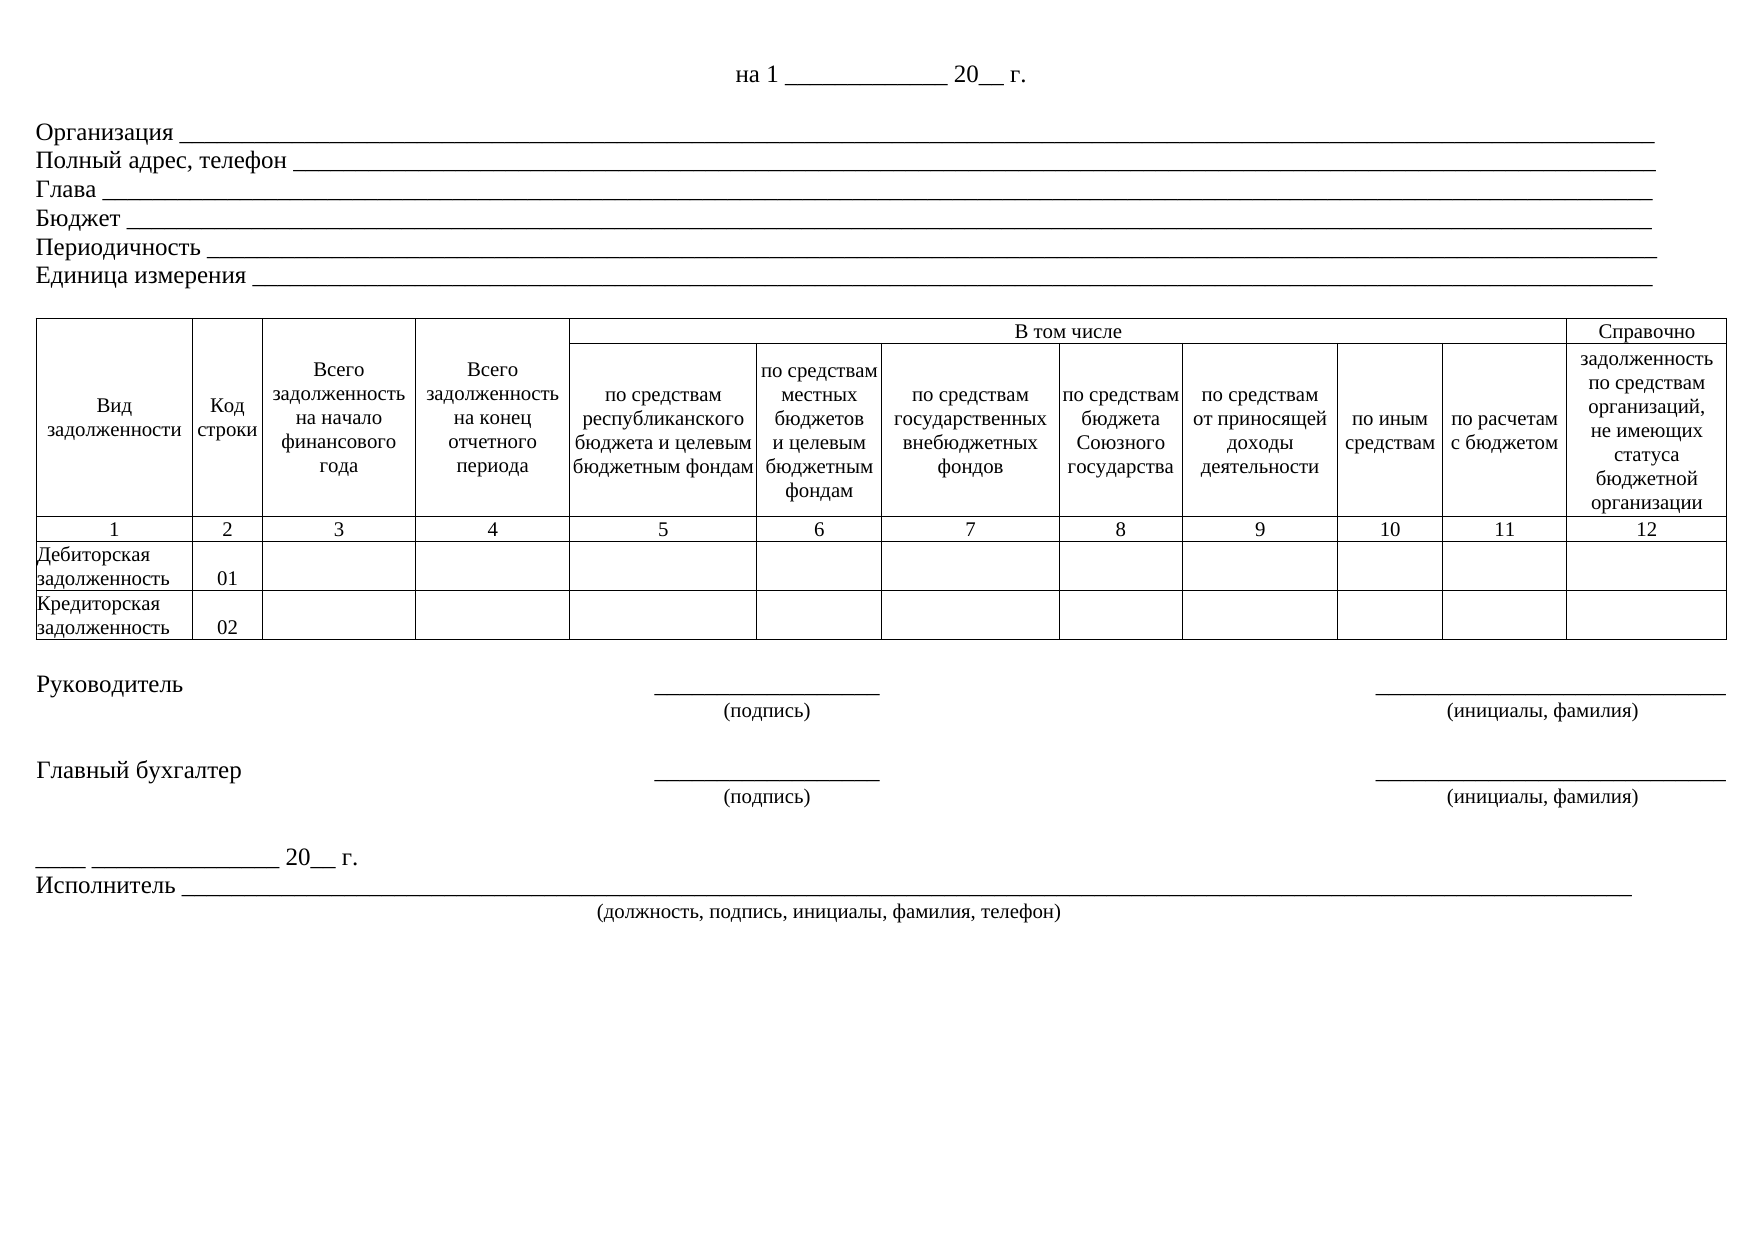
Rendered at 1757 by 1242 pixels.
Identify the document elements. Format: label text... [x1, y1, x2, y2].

text Глава ____________________________________________________________________________________________________________________________ [35, 174, 1726, 203]
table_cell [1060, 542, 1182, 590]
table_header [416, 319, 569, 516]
text Бюджет __________________________________________________________________________________________________________________________ [35, 203, 1726, 232]
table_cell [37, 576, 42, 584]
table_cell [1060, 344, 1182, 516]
text Исполнитель ____________________________________________________________________________________________________________________ [35, 870, 1726, 899]
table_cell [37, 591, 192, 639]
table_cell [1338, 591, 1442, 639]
text ____ _______________ 20__ г. [35, 842, 1726, 870]
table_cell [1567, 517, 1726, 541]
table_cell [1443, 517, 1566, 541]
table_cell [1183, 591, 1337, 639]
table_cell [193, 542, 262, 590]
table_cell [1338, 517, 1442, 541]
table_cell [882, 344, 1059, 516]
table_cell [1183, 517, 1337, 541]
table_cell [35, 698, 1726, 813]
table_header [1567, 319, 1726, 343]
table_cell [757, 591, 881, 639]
text Полный адрес, телефон _____________________________________________________________________________________________________________ [35, 145, 1726, 174]
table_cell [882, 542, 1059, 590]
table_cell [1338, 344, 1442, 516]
text Организация ______________________________________________________________________________________________________________________ [35, 117, 1726, 145]
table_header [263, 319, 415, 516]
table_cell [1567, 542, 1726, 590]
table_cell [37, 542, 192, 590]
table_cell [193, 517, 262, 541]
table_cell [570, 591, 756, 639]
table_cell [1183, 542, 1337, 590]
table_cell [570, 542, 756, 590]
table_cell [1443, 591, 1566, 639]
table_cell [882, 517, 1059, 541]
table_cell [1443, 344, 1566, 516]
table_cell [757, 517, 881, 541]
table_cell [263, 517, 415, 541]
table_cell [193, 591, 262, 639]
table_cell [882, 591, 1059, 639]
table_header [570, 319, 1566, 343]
text Периодичность ____________________________________________________________________________________________________________________ [35, 232, 1726, 260]
text на 1 _____________ 20__ г. [35, 59, 1726, 88]
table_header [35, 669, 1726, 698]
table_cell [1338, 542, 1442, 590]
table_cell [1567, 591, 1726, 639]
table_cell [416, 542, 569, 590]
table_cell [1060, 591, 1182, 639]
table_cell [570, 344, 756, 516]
text (должность, подпись, инициалы, фамилия, телефон) [597, 899, 1726, 923]
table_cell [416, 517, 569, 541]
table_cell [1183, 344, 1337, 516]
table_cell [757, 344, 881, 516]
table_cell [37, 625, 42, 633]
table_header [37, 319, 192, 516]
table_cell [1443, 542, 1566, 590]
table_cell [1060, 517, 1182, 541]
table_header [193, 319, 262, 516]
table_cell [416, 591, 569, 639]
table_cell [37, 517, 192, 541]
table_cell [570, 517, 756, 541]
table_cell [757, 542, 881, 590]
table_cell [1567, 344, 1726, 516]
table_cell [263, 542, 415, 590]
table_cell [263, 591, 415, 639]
text Единица измерения ________________________________________________________________________________________________________________ [35, 260, 1726, 289]
